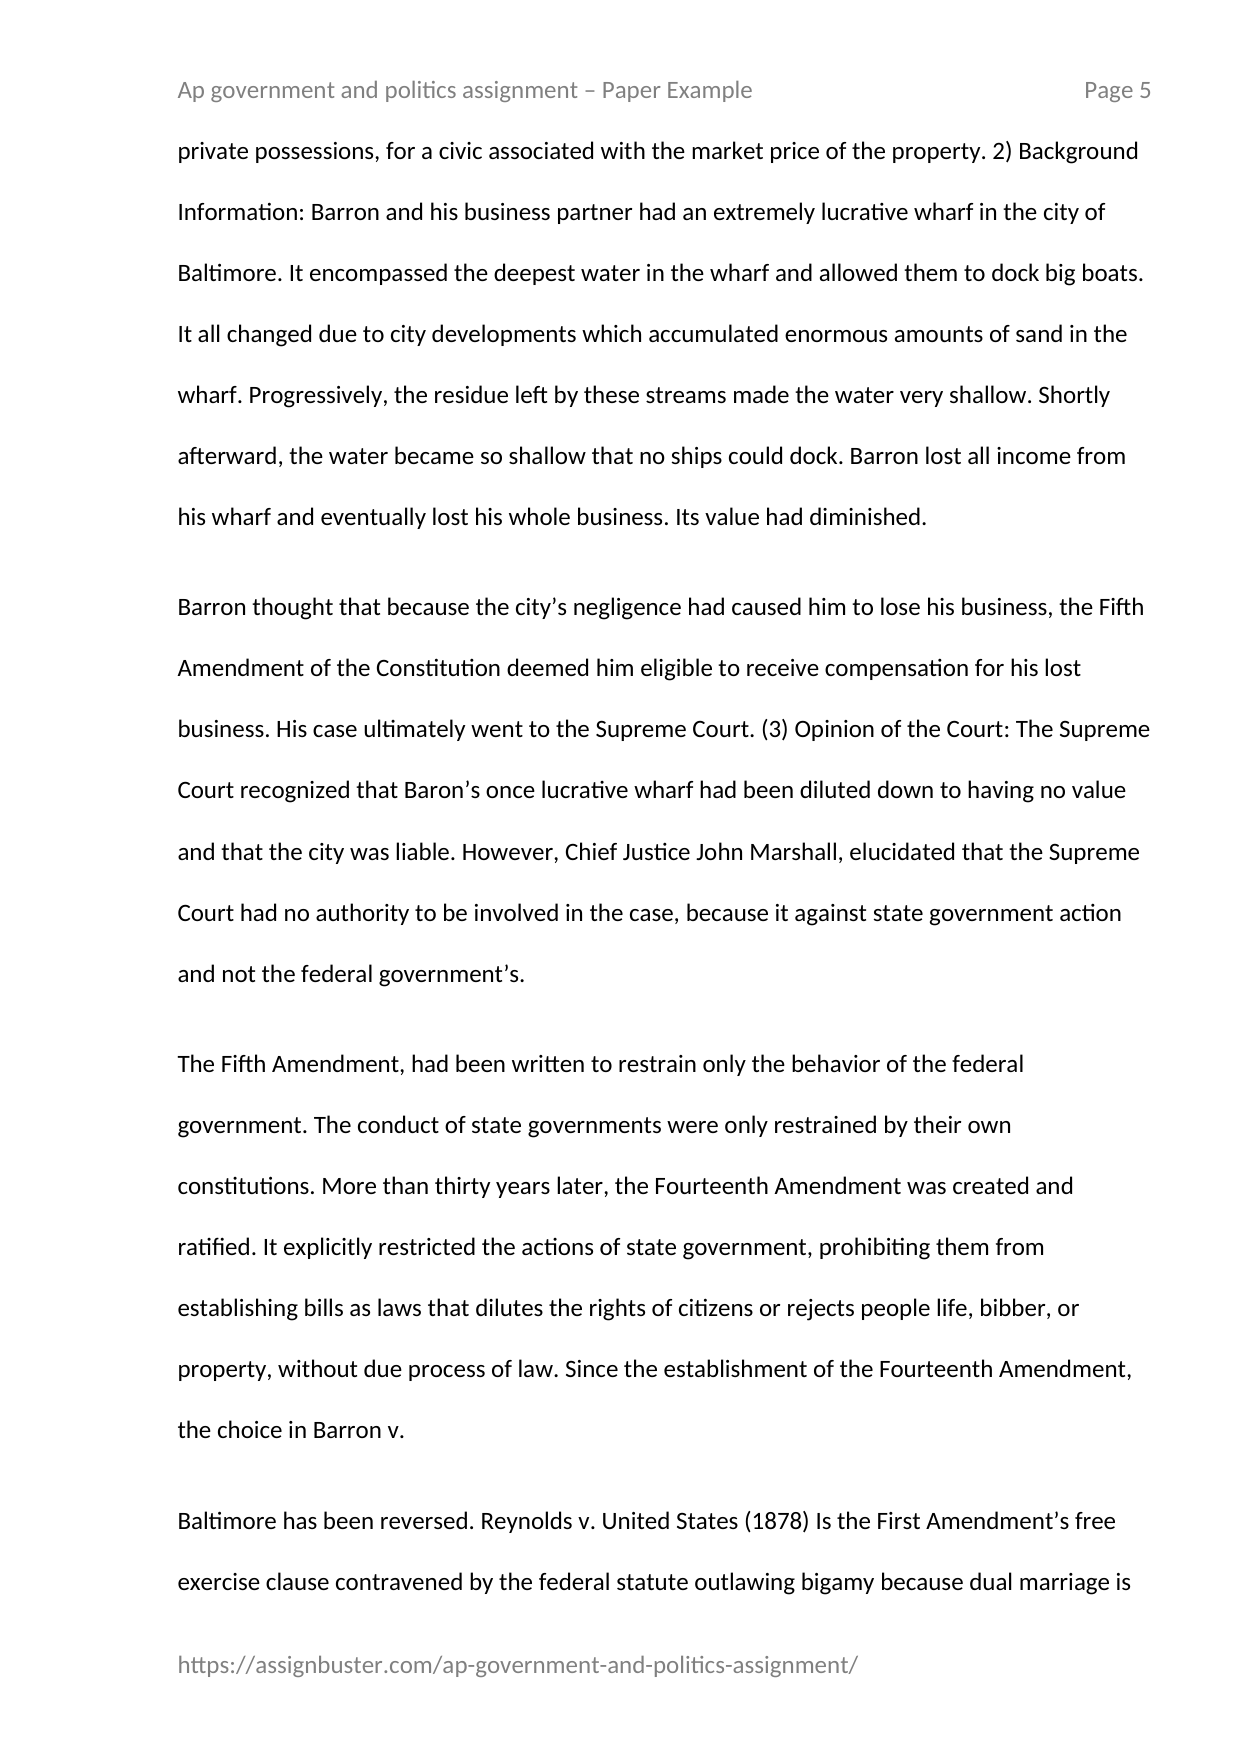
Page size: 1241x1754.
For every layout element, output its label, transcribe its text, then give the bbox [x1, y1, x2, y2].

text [177, 135, 1152, 532]
text The Fifth Amendment, had been written to restrain only the behavior of the federal government. The conduct of state governments were only restrained by their own constitutions. More than thirty years later, the Fourteenth Amendment was created and ratified. It explicitly restricted the actions of state government, prohibiting them from establishing bills as laws that dilutes the rights of citizens or rejects people life, bibber, or property, without due process of law. Since the establishment of the Fourteenth Amendment, the choice in Barron v. [177, 1048, 1152, 1445]
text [177, 1505, 1152, 1597]
text Barron thought that because the city’s negligence had caused him to lose his business, the Fifth Amendment of the Constitution deemed him eligible to receive compensation for his lost business. His case ultimately went to the Supreme Court. (3) Opinion of the Court: The Supreme Court recognized that Baron’s once lucrative wharf had been diluted down to having no value and that the city was liable. However, Chief Justice John Marshall, elucidated that the Supreme Court had no authority to be involved in the case, because it against state government action and not the federal government’s. [177, 592, 1152, 988]
